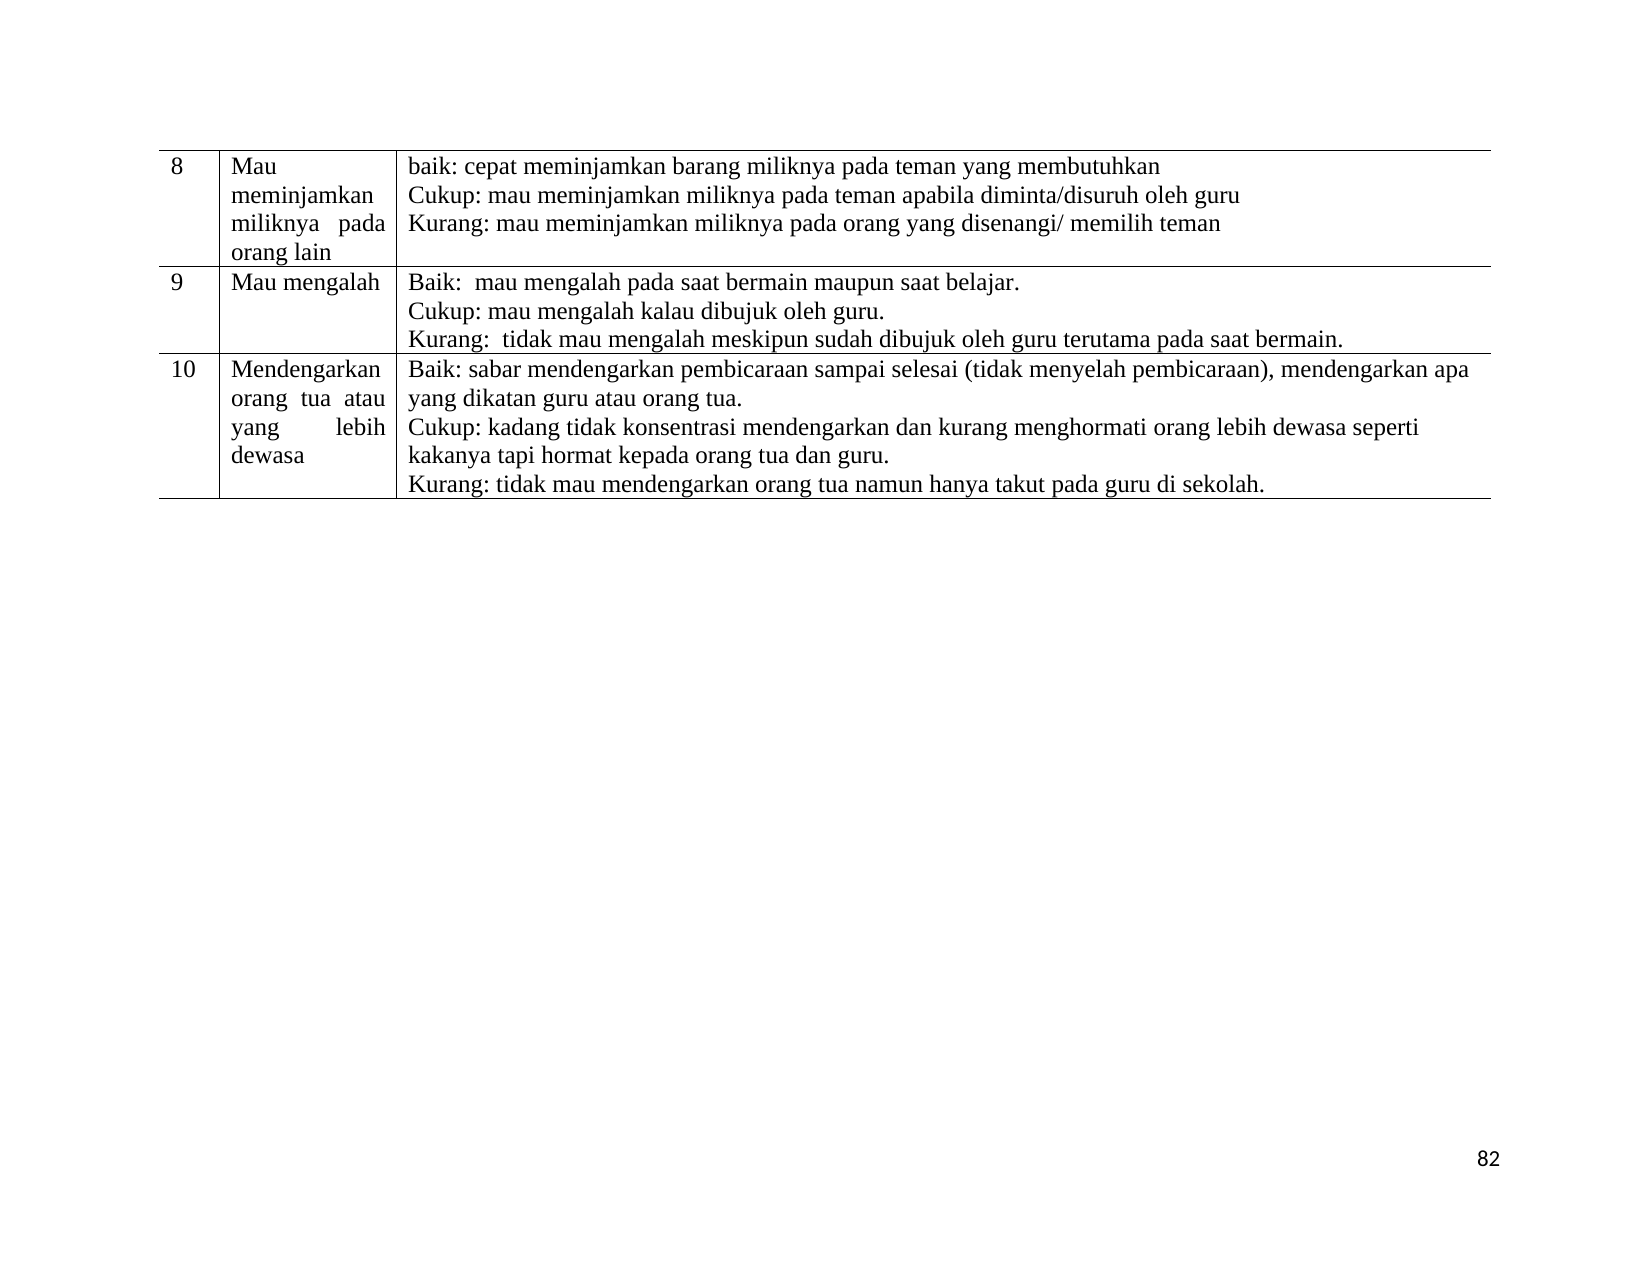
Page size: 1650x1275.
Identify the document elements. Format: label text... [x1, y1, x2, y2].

table_cell Mau meminjamkan miliknya pada orang lain [220, 151, 396, 266]
table_cell Mau mengalah [220, 267, 396, 353]
table_cell 10 [159, 354, 219, 498]
table_cell 9 [159, 267, 219, 353]
table_cell baik: cepat meminjamkan barang miliknya pada teman yang membutuhkan Cukup: mau meminjamkan miliknya pada teman apabila diminta/disuruh oleh guru Kurang: mau meminjamkan miliknya pada orang yang disenangi/ memilih teman [397, 151, 1491, 266]
table_cell 8 [159, 151, 219, 266]
table_cell Mendengarkan orang tua atau yang lebih dewasa [220, 354, 396, 498]
table_cell Baik: sabar mendengarkan pembicaraan sampai selesai (tidak menyelah pembicaraan), mendengarkan apa yang dikatan guru atau orang tua. Cukup: kadang tidak konsentrasi mendengarkan dan kurang menghormati orang lebih dewasa seperti kakanya tapi hormat kepada orang tua dan guru. Kurang: tidak mau mendengarkan orang tua namun hanya takut pada guru di sekolah. [397, 354, 1491, 498]
table_cell Baik: mau mengalah pada saat bermain maupun saat belajar. Cukup: mau mengalah kalau dibujuk oleh guru. Kurang: tidak mau mengalah meskipun sudah dibujuk oleh guru terutama pada saat bermain. [397, 267, 1491, 353]
